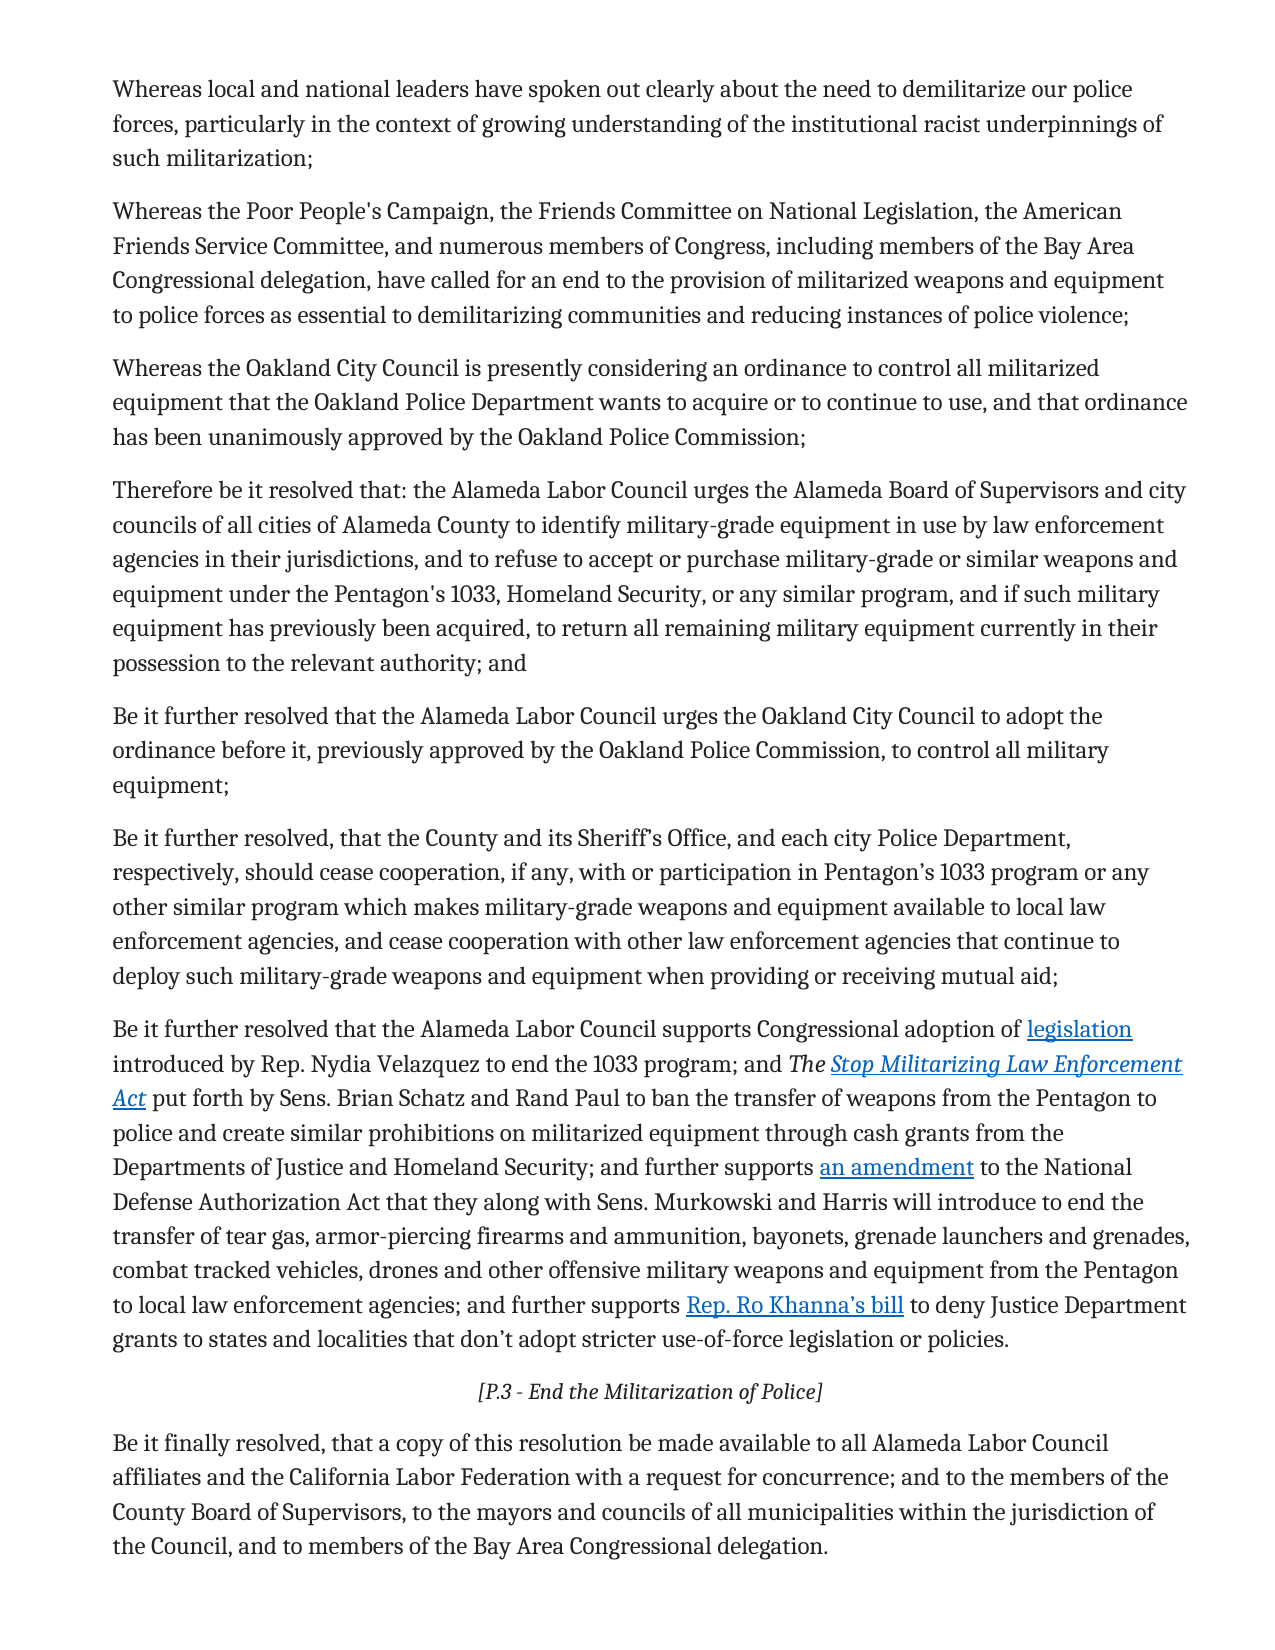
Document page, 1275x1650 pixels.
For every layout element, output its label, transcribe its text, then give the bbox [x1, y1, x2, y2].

text Be it further resolved, that the County and its Sheriff’s Office, and each city Police Department, respectively, should cease cooperation, if any, with or participation in Pentagon’s 1033 program or any other similar program which makes military-grade weapons and equipment available to local law enforcement agencies, and cease cooperation with other law enforcement agencies that continue to deploy such military-grade weapons and equipment when providing or receiving mutual aid; [112, 824, 1191, 991]
text Be it further resolved that the Alameda Labor Council supports Congressional adoption of legislation introduced by Rep. Nydia Velazquez to end the 1033 program; and The Stop Militarizing Law Enforcement Act put forth by Sens. Brian Schatz and Rand Paul to ban the transfer of weapons from the Pentagon to police and create similar prohibitions on militarized equipment through cash grants from the Departments of Justice and Homeland Security; and further supports an amendment to the National Defense Authorization Act that they along with Sens. Murkowski and Harris will introduce to end the transfer of tear gas, armor-piercing firearms and ammunition, bayonets, grenade launchers and grenades, combat tracked vehicles, drones and other offensive military weapons and equipment from the Pentagon to local law enforcement agencies; and further supports Rep. Ro Khanna’s bill to deny Justice Department grants to states and localities that don’t adopt stricter use-of-force legislation or policies. [112, 1015, 1191, 1354]
text Therefore be it resolved that: the Alameda Labor Council urges the Alameda Board of Supervisors and city councils of all cities of Alameda County to identify military-grade equipment in use by law enforcement agencies in their jurisdictions, and to refuse to accept or purchase military-grade or similar weapons and equipment under the Pentagon's 1033, Homeland Security, or any similar program, and if such military equipment has previously been acquired, to return all remaining military equipment currently in their possession to the relevant authority; and [112, 476, 1191, 677]
text Whereas the Poor People's Campaign, the Friends Committee on National Legislation, the American Friends Service Committee, and numerous members of Congress, including members of the Bay Area Congressional delegation, have called for an end to the provision of militarized weapons and equipment to police forces as essential to demilitarizing communities and reducing instances of police violence; [112, 197, 1191, 329]
text Whereas the Oakland City Council is presently considering an ordinance to control all militarized equipment that the Oakland Police Department wants to acquire or to continue to use, and that ordinance has been unanimously approved by the Oakland Police Commission; [112, 354, 1191, 452]
text [P.3 - End the Militarization of Police] [112, 1378, 1191, 1405]
text Be it finally resolved, that a copy of this resolution be made available to all Alameda Labor Council affiliates and the California Labor Federation with a request for concurrence; and to the members of the County Board of Supervisors, to the mayors and councils of all municipalities within the jurisdiction of the Council, and to members of the Bay Area Congressional delegation. [112, 1429, 1191, 1561]
text Whereas local and national leaders have spoken out clearly about the need to demilitarize our police forces, particularly in the context of growing understanding of the institutional racist underpinnings of such militarization; [112, 75, 1191, 173]
text Be it further resolved that the Alameda Labor Council urges the Oakland City Council to adopt the ordinance before it, previously approved by the Oakland Police Commission, to control all military equipment; [112, 702, 1191, 799]
